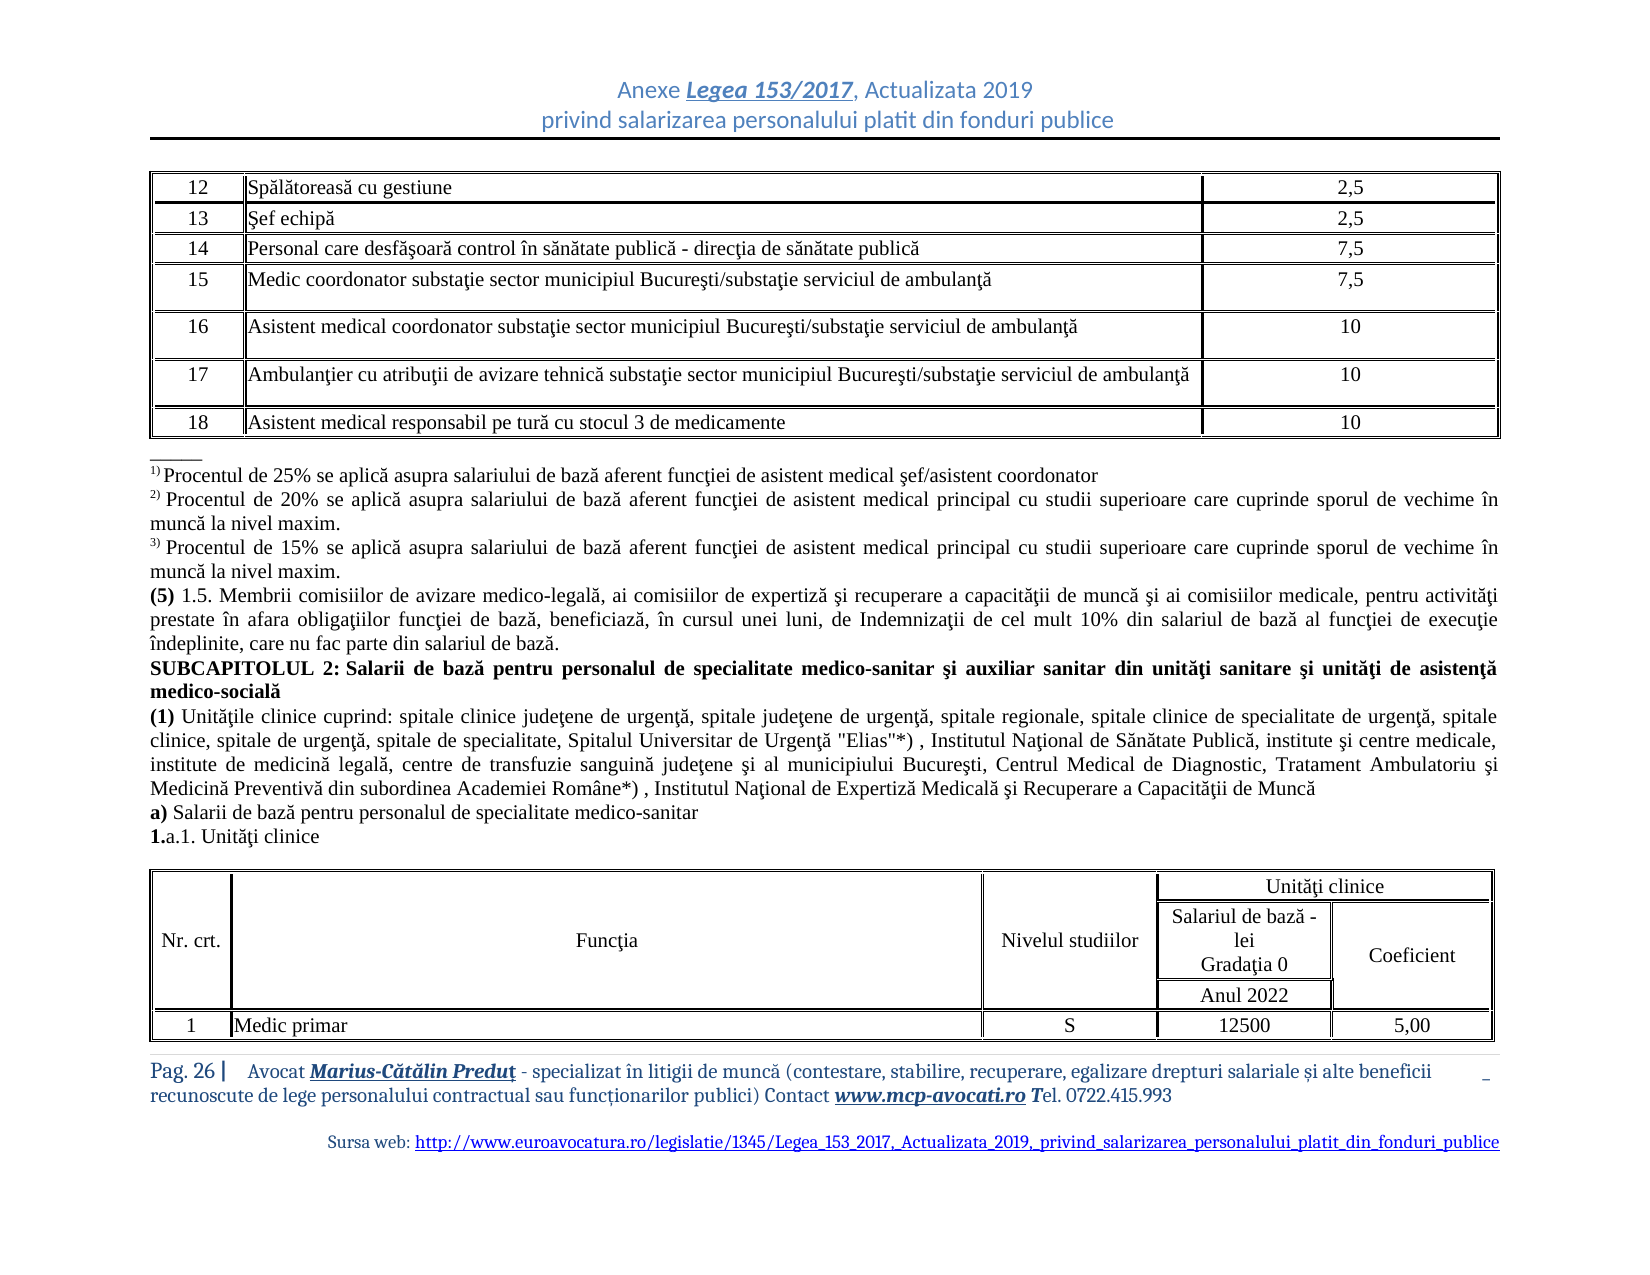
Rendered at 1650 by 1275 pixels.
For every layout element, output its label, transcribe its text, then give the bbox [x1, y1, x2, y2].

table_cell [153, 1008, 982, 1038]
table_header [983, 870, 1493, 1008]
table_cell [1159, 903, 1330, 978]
text 1) Procentul de 25% se aplică asupra salariului de bază aferent funcţiei de asistent medical şef/asistent coordonator [150, 463, 1500, 487]
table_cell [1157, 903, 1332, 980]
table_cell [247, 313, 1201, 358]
text 1.a.1. Unităţi clinice [150, 824, 1500, 848]
text 2) Procentul de 20% se aplică asupra salariului de bază aferent funcţiei de asistent medical principal cu studii superioare care cuprinde sporul de vechime în muncă la nivel maxim. [150, 487, 1500, 535]
text a) Salarii de bază pentru personalul de specialitate medico-sanitar [150, 800, 1500, 824]
text 3) Procentul de 15% se aplică asupra salariului de bază aferent funcţiei de asistent medical principal cu studii superioare care cuprinde sporul de vechime în muncă la nivel maxim. [150, 535, 1500, 583]
text (5) 1.5. Membrii comisiilor de avizare medico-legală, ai comisiilor de expertiză şi recuperare a capacităţii de muncă şi ai comisiilor medicale, pentru activităţi prestate în afara obligaţiilor funcţiei de bază, beneficiază, în cursul unei luni, de Indemnizaţii de cel mult 10% din salariul de bază al funcţiei de execuţie îndeplinite, care nu fac parte din salariul de bază. [150, 583, 1500, 655]
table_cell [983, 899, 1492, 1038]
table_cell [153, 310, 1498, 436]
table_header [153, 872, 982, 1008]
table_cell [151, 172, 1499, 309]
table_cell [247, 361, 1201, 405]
text _____ [150, 439, 1500, 463]
text (1) Unităţile clinice cuprind: spitale clinice judeţene de urgenţă, spitale judeţene de urgenţă, spitale regionale, spitale clinice de specialitate de urgenţă, spitale clinice, spitale de urgenţă, spitale de specialitate, Spitalul Universitar de Urgenţă "Elias"*) , Institutul Naţional de Sănătate Publică, institute şi centre medicale, institute de medicină legală, centre de transfuzie sanguină judeţene şi al municipiului Bucureşti, Centrul Medical de Diagnostic, Tratament Ambulatoriu şi Medicină Preventivă din subordinea Academiei Române*) , Institutul Naţional de Expertiză Medicală şi Recuperare a Capacităţii de Muncă [150, 703, 1500, 800]
text SUBCAPITOLUL 2: Salarii de bază pentru personalul de specialitate medico-sanitar şi auxiliar sanitar din unităţi sanitare şi unităţi de asistenţă medico-socială [150, 655, 1500, 703]
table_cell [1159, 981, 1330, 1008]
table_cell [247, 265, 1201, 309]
